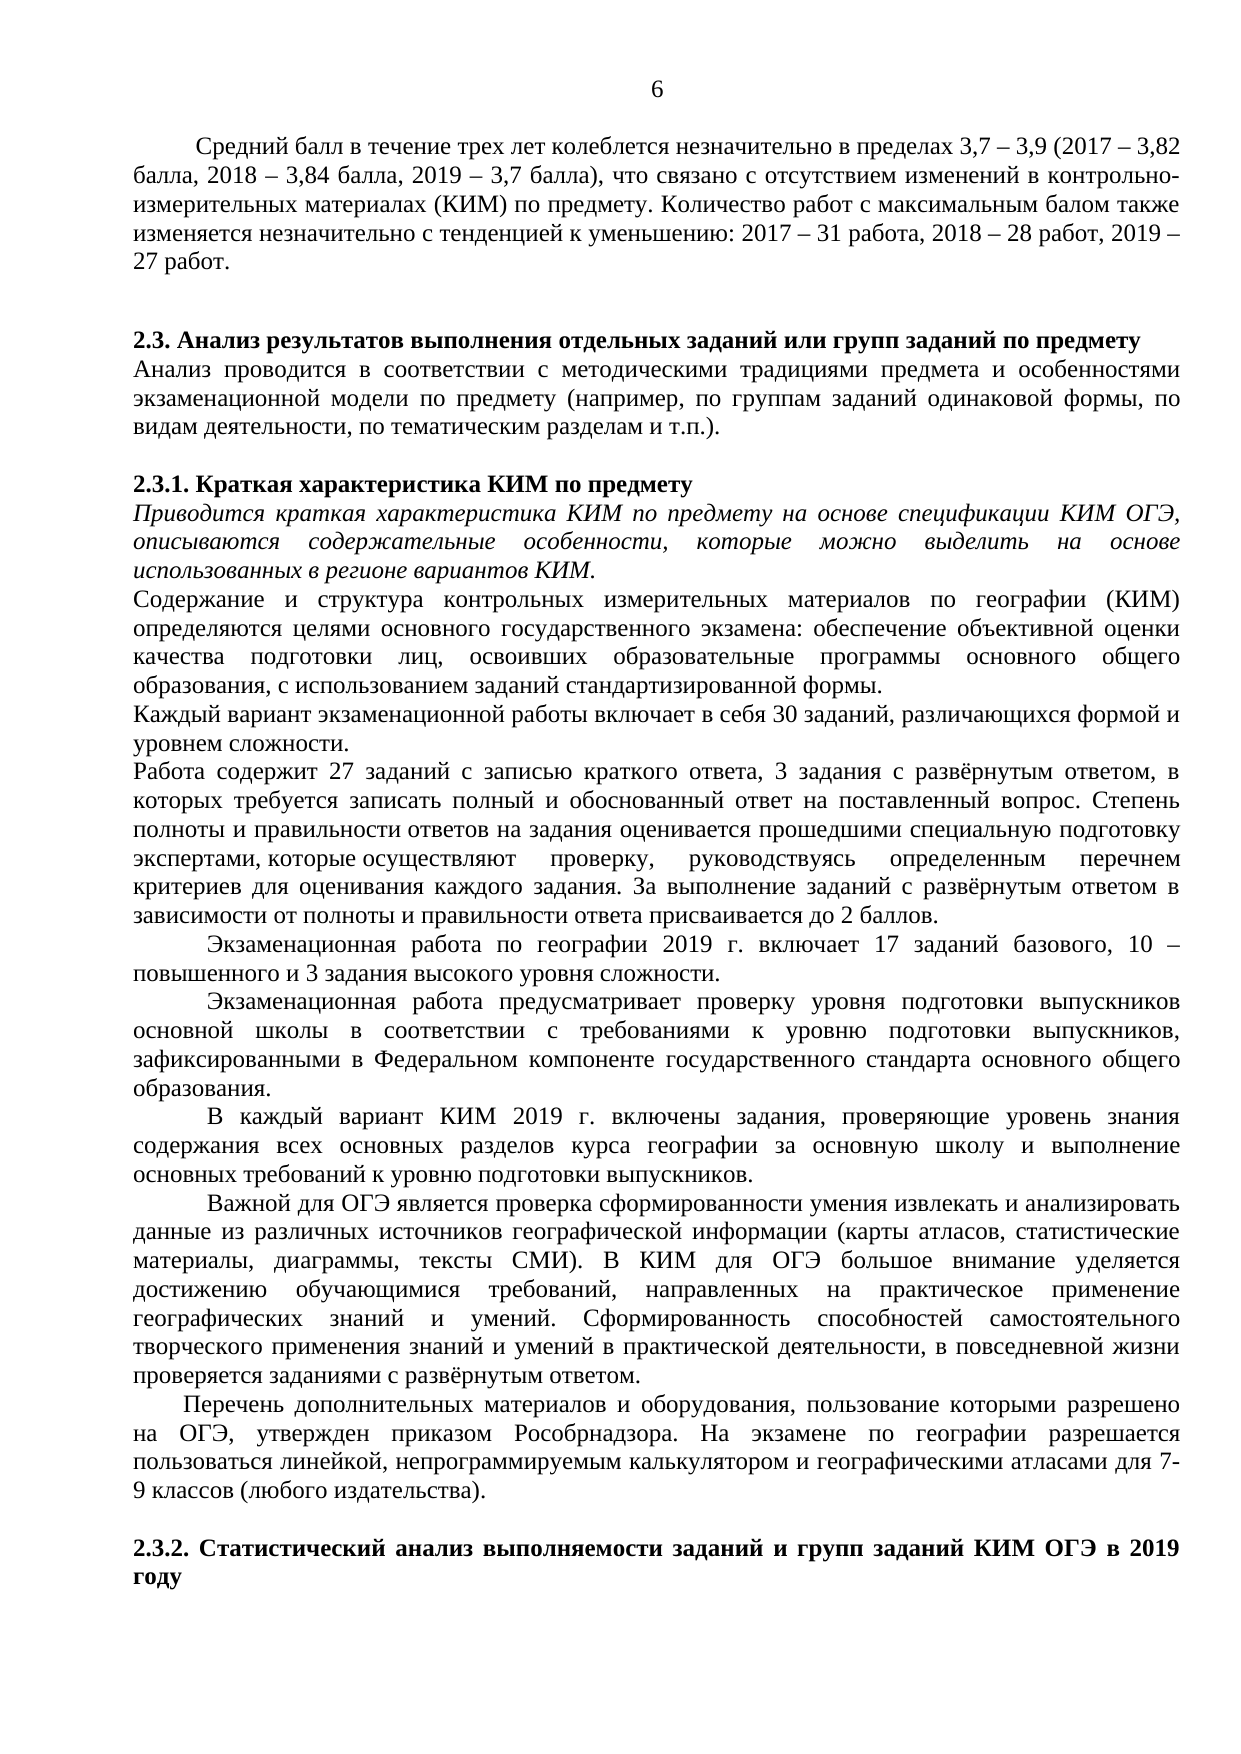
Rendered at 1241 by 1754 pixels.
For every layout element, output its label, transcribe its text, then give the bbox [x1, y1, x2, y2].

text В каждый вариант КИМ 2019 г. включены задания, проверяющие уровень знания содержания всех основных разделов курса географии за основную школу и выполнение основных требований к уровню подготовки выпускников. [133, 1101, 1181, 1188]
text Средний балл в течение трех лет колеблется незначительно в пределах 3,7 – 3,9 (2017 – 3,82 балла, 2018 – 3,84 балла, 2019 – 3,7 балла), что связано с отсутствием изменений в контрольно-измерительных материалах (КИМ) по предмету. Количество работ с максимальным балом также изменяется незначительно с тенденцией к уменьшению: 2017 – 31 работа, 2018 – 28 работ, 2019 – 27 работ. [133, 131, 1181, 275]
text Экзаменационная работа по географии 2019 г. включает 17 заданий базового, 10 – повышенного и 3 задания высокого уровня сложности. [133, 929, 1181, 986]
text Экзаменационная работа предусматривает проверку уровня подготовки выпускников основной школы в соответствии с требованиями к уровню подготовки выпускников, зафиксированными в Федеральном компоненте государственного стандарта основного общего образования. [133, 986, 1181, 1101]
text Перечень дополнительных материалов и оборудования, пользование которыми разрешено на ОГЭ, утвержден приказом Рособрнадзора. На экзамене по географии разрешается пользоваться линейкой, непрограммируемым калькулятором и географическими атласами для 7-9 классов (любого издательства). [133, 1389, 1181, 1504]
text Анализ проводится в соответствии с методическими традициями предмета и особенностями экзаменационной модели по предмету (например, по группам заданий одинаковой формы, по видам деятельности, по тематическим разделам и т.п.). [133, 354, 1181, 440]
list 2.3.1. Краткая характеристика КИМ по предмету [133, 469, 1181, 498]
text Важной для ОГЭ является проверка сформированности умения извлекать и анализировать данные из различных источников географической информации (карты атласов, статистические материалы, диаграммы, тексты СМИ). В КИМ для ОГЭ большое внимание уделяется достижению обучающимися требований, направленных на практическое применение географических знаний и умений. Сформированность способностей самостоятельного творческого применения знаний и умений в практической деятельности, в повседневной жизни проверяется заданиями с развёрнутым ответом. [133, 1188, 1181, 1389]
list 2.3.2. Статистический анализ выполняемости заданий и групп заданий КИМ ОГЭ в 2019 году [133, 1533, 1181, 1590]
text Каждый вариант экзаменационной работы включает в себя 30 заданий, различающихся формой и уровнем сложности. [133, 699, 1181, 756]
text Работа содержит 27 заданий с записью краткого ответа, 3 задания с развёрнутым ответом, в которых требуется записать полный и обоснованный ответ на поставленный вопрос. Степень полноты и правильности ответов на задания оценивается прошедшими специальную подготовку экспертами, которые осуществляют проверку, руководствуясь определенным перечнем критериев для оценивания каждого задания. За выполнение заданий с развёрнутым ответом в зависимости от полноты и правильности ответа присваивается до 2 баллов. [133, 756, 1181, 929]
subtitle 2.3. Анализ результатов выполнения отдельных заданий или групп заданий по предмету [133, 325, 1181, 354]
text Приводится краткая характеристика КИМ по предмету на основе спецификации КИМ ОГЭ, описываются содержательные особенности, которые можно выделить на основе использованных в регионе вариантов КИМ. [133, 498, 1181, 584]
text Содержание и структура контрольных измерительных материалов по географии (КИМ) определяются целями основного государственного экзамена: обеспечение объективной оценки качества подготовки лиц, освоивших образовательные программы основного общего образования, с использованием заданий стандартизированной формы. [133, 584, 1181, 699]
